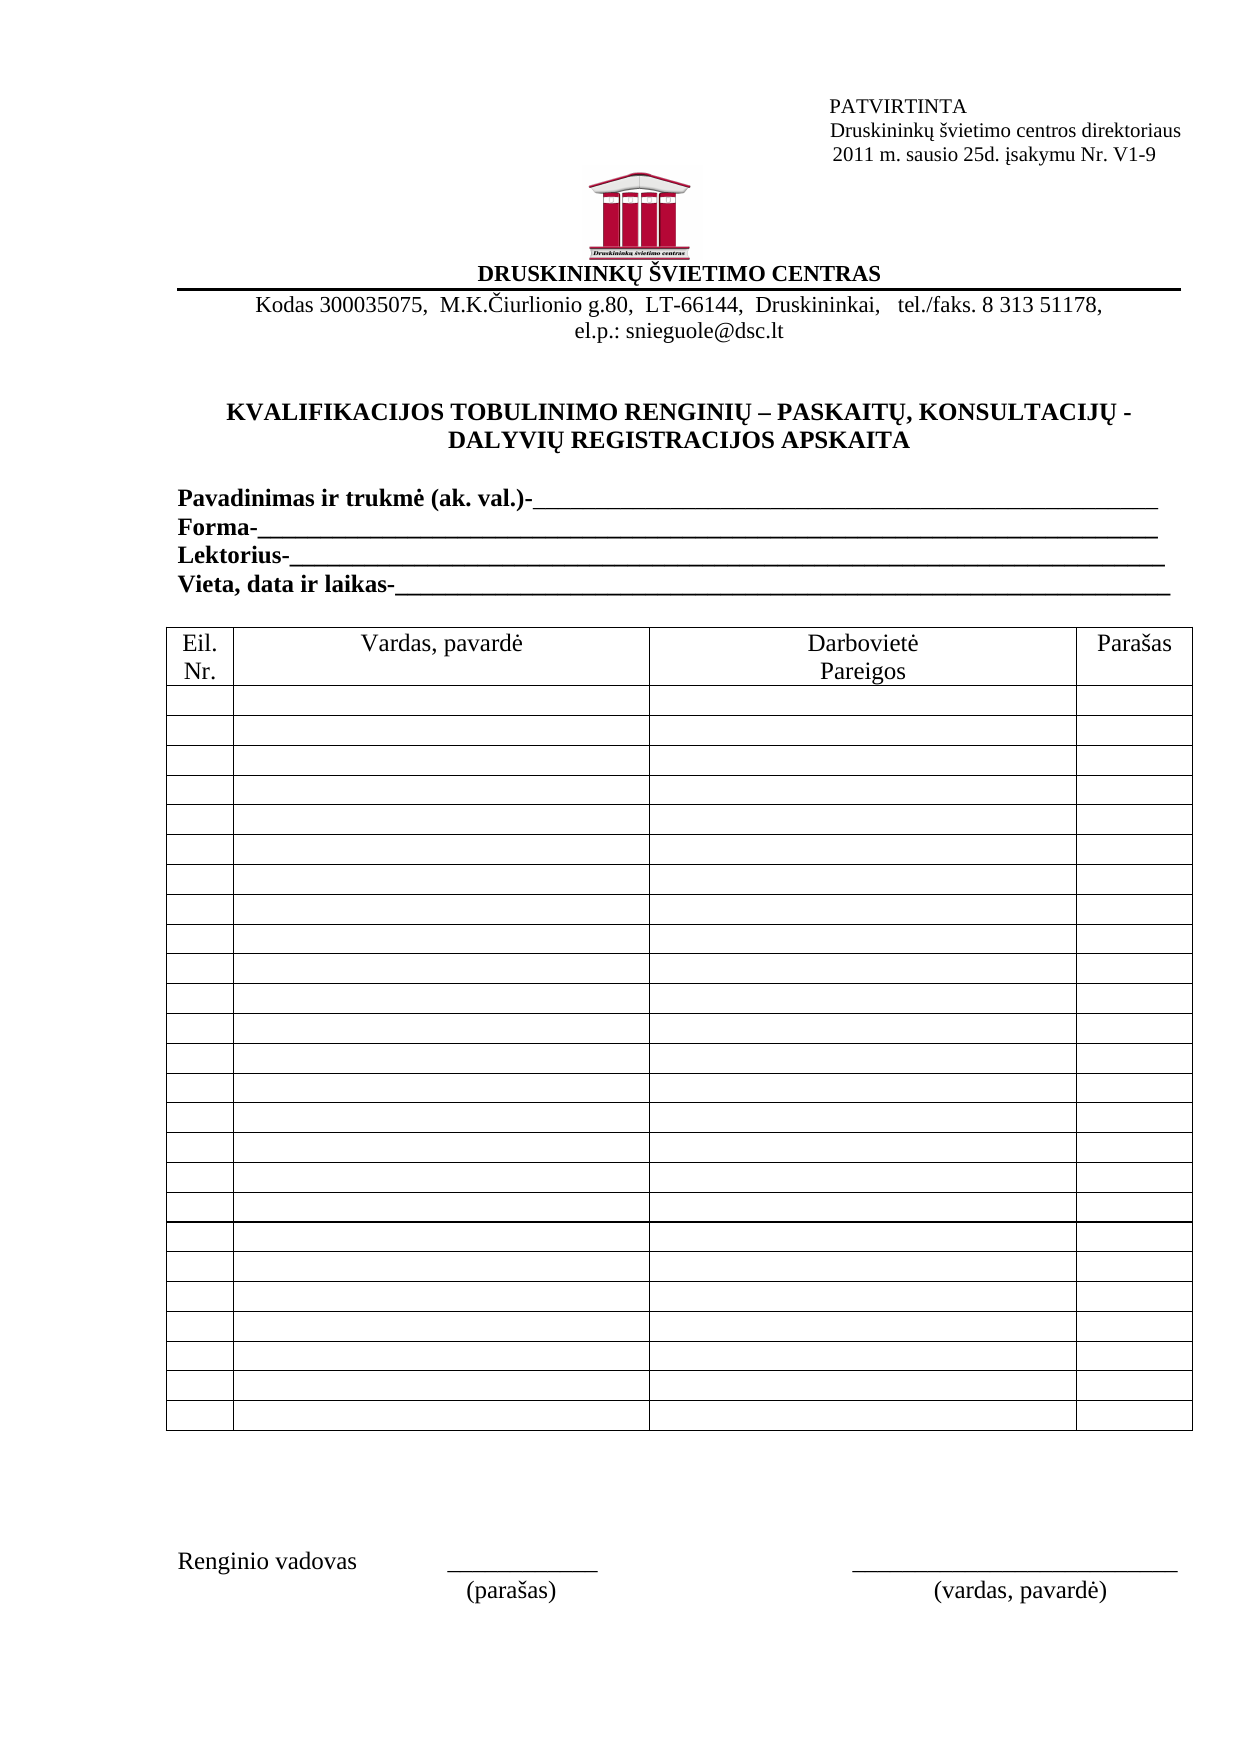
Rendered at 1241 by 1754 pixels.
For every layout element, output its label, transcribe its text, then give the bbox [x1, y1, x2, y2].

table_cell [650, 1401, 1076, 1430]
table_cell [650, 925, 1076, 953]
table_cell [650, 1103, 1076, 1132]
text Lektorius-______________________________________________________________________ [177, 540, 1181, 569]
table_cell [650, 1312, 1076, 1341]
table_cell [167, 1252, 233, 1281]
text (parašas) (vardas, pavardė) [177, 1575, 1181, 1603]
table_cell [1077, 895, 1192, 923]
table_cell [650, 1133, 1076, 1162]
table_cell [234, 925, 649, 953]
table_cell [234, 1163, 649, 1192]
table_cell [1077, 1044, 1192, 1072]
table_cell [167, 1014, 233, 1043]
table_cell [167, 1223, 233, 1251]
table_cell [650, 1074, 1076, 1102]
table_cell [1077, 746, 1192, 774]
text Vieta, data ir laikas-______________________________________________________________ [177, 569, 1181, 598]
table_header Eil. Nr. [167, 628, 233, 685]
table_cell [234, 1044, 649, 1072]
table_cell [167, 776, 233, 804]
table_cell [167, 1282, 233, 1311]
table_cell [234, 686, 649, 715]
text Kodas 300035075, M.K.Čiurlionio g.80, LT-66144, Druskininkai, tel./faks. 8 313 51178, [177, 291, 1181, 317]
table_cell [650, 1193, 1076, 1221]
table_cell [234, 1252, 649, 1281]
text 2011 m. sausio 25d. įsakymu Nr. V1-9 [177, 142, 1181, 166]
text Renginio vadovas ____________ __________________________ [177, 1546, 1181, 1575]
table_cell [167, 1103, 233, 1132]
table_cell [234, 1074, 649, 1102]
table_cell [167, 984, 233, 1013]
table_cell [234, 1193, 649, 1221]
table_cell [234, 1223, 649, 1251]
table_cell [1077, 925, 1192, 953]
table_cell [234, 1014, 649, 1043]
table_cell [1077, 1371, 1192, 1400]
table_cell [1077, 1133, 1192, 1162]
table_cell [234, 984, 649, 1013]
table_cell [234, 1342, 649, 1370]
table_cell [650, 1163, 1076, 1192]
table_cell [1077, 1223, 1192, 1251]
table_cell [650, 776, 1076, 804]
table_cell [650, 1371, 1076, 1400]
table_cell [650, 1342, 1076, 1370]
table_cell [650, 895, 1076, 923]
table_cell [167, 925, 233, 953]
table_header Darbovietė Pareigos [650, 628, 1076, 685]
table_cell [1077, 984, 1192, 1013]
table_cell [1077, 805, 1192, 834]
table_cell [167, 1044, 233, 1072]
picture [582, 165, 703, 260]
table_cell [1077, 1014, 1192, 1043]
table_cell [167, 865, 233, 894]
table_cell [234, 954, 649, 983]
table_cell [167, 1074, 233, 1102]
table_cell [650, 865, 1076, 894]
table_cell [650, 835, 1076, 864]
table_cell [234, 1282, 649, 1311]
table_cell [650, 984, 1076, 1013]
text Forma-________________________________________________________________________ [177, 512, 1181, 540]
table_cell [234, 746, 649, 774]
table_cell [167, 805, 233, 834]
table_cell [167, 835, 233, 864]
table_cell [1077, 835, 1192, 864]
table_cell [1077, 1103, 1192, 1132]
table_cell [1077, 1193, 1192, 1221]
table_cell [167, 686, 233, 715]
table_cell [167, 1371, 233, 1400]
table_cell [650, 716, 1076, 745]
table_cell [650, 1044, 1076, 1072]
table_cell [1077, 1342, 1192, 1370]
table_cell [234, 1371, 649, 1400]
table_cell [234, 895, 649, 923]
table_header Vardas, pavardė [234, 628, 649, 685]
table_cell [650, 746, 1076, 774]
table_cell [650, 1252, 1076, 1281]
table_cell [234, 716, 649, 745]
table_cell [650, 1282, 1076, 1311]
table_cell [1077, 716, 1192, 745]
text PATVIRTINTA [177, 94, 1181, 118]
table_cell [234, 1103, 649, 1132]
table_cell [167, 895, 233, 923]
table_cell [1077, 1074, 1192, 1102]
table_cell [167, 1133, 233, 1162]
table_cell [234, 776, 649, 804]
table_header Parašas [1077, 628, 1192, 685]
table_cell [1077, 1312, 1192, 1341]
table_cell [650, 1014, 1076, 1043]
table_cell [1077, 1401, 1192, 1430]
table_cell [167, 1401, 233, 1430]
table_cell [167, 746, 233, 774]
table_cell [234, 1133, 649, 1162]
table_cell [650, 805, 1076, 834]
table_cell [167, 1312, 233, 1341]
table_cell [1077, 1163, 1192, 1192]
table_cell [650, 954, 1076, 983]
table_cell [234, 1312, 649, 1341]
text Druskininkų švietimo centros direktoriaus [177, 118, 1181, 142]
text KVALIFIKACIJOS TOBULINIMO RENGINIŲ – PASKAITŲ, KONSULTACIJŲ - DALYVIŲ REGISTRACIJOS APSKAITA [177, 397, 1181, 454]
table_cell [234, 865, 649, 894]
table_cell [1077, 954, 1192, 983]
table_cell [234, 805, 649, 834]
table_cell [167, 1163, 233, 1192]
table_cell [650, 686, 1076, 715]
table_cell [1077, 1282, 1192, 1311]
subtitle DRUSKININKŲ ŠVIETIMO CENTRAS [177, 259, 1181, 288]
text el.p.: snieguole@dsc.lt [177, 317, 1181, 344]
table_cell [167, 716, 233, 745]
table_cell [167, 1342, 233, 1370]
table_cell [234, 1401, 649, 1430]
table_cell [1077, 865, 1192, 894]
table_cell [1077, 686, 1192, 715]
table_cell [234, 835, 649, 864]
table_cell [167, 954, 233, 983]
text Pavadinimas ir trukmė (ak. val.)-__________________________________________________ [177, 483, 1181, 512]
table_cell [1077, 776, 1192, 804]
table_cell [650, 1223, 1076, 1251]
table_cell [1077, 1252, 1192, 1281]
table_cell [167, 1193, 233, 1221]
